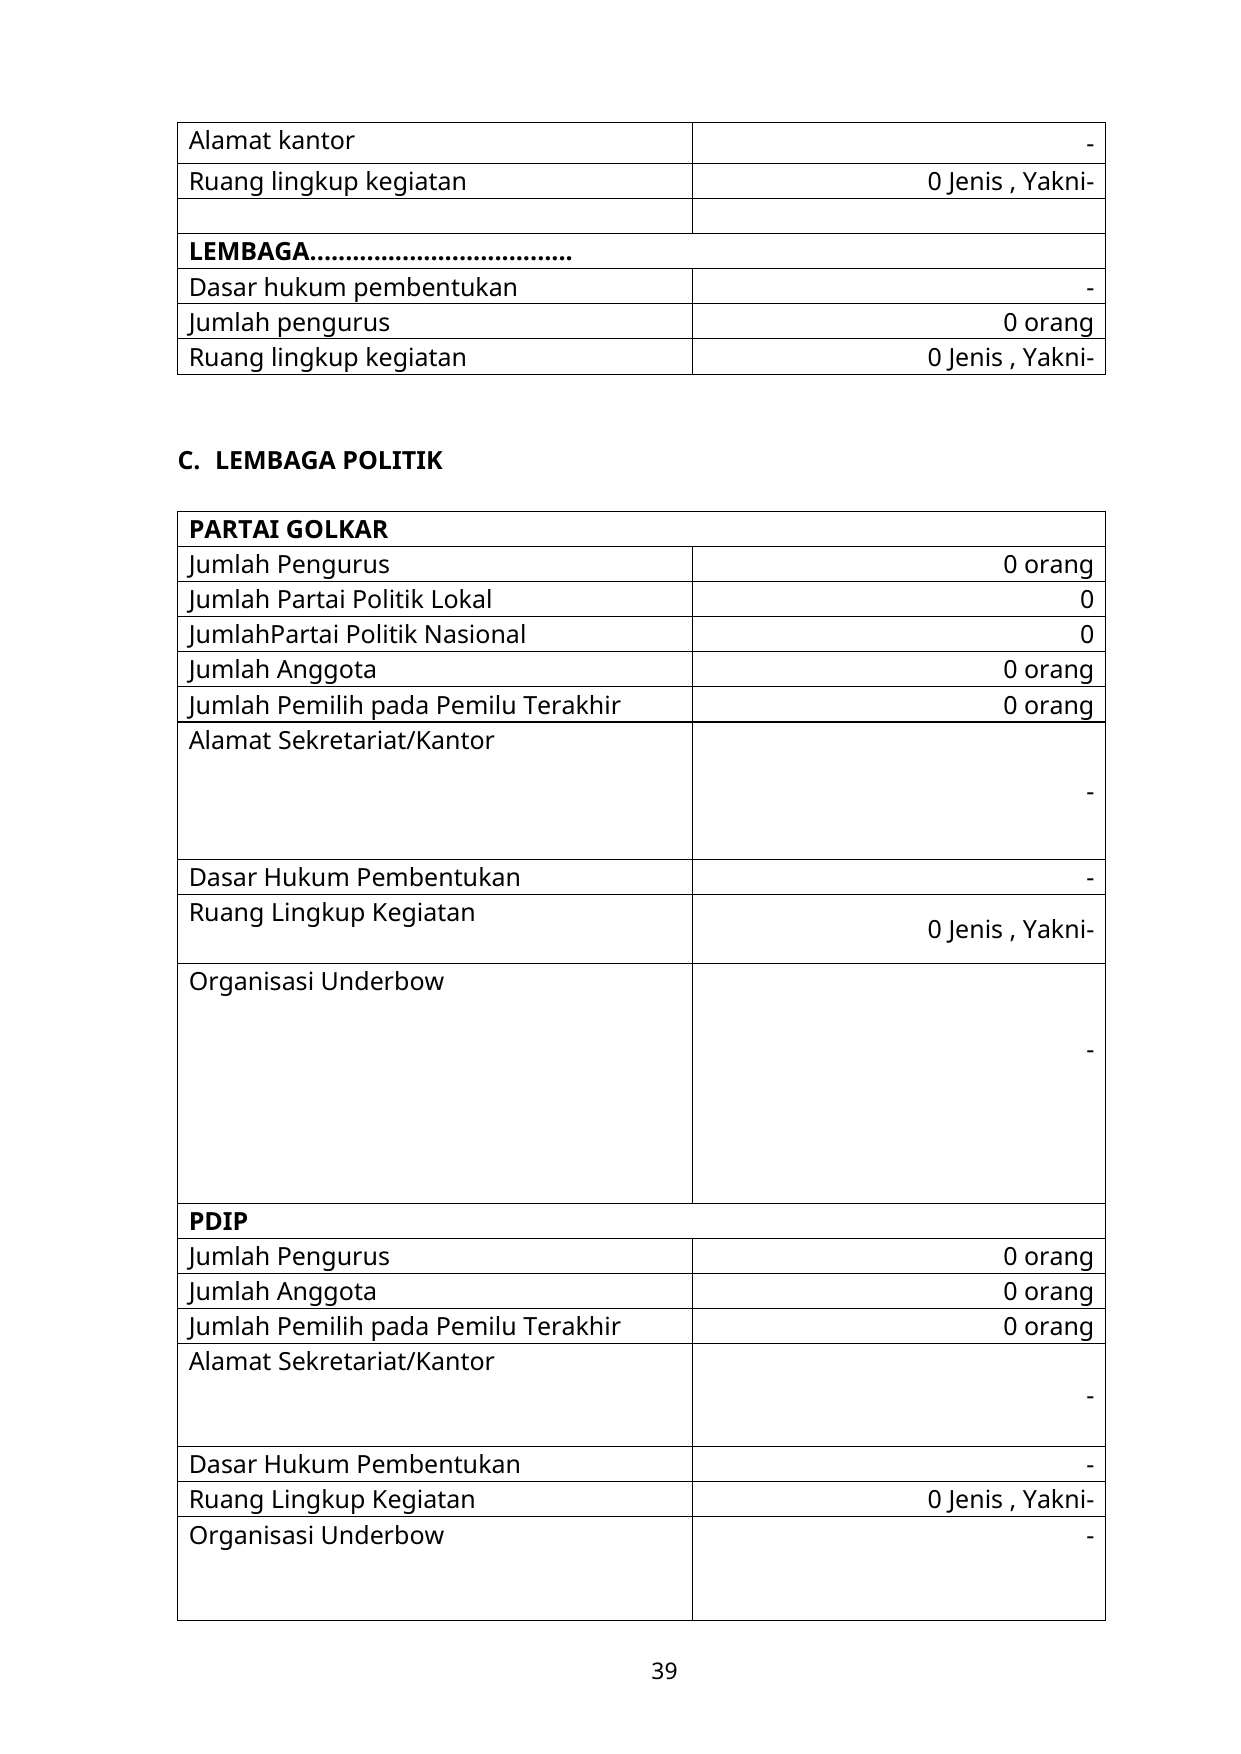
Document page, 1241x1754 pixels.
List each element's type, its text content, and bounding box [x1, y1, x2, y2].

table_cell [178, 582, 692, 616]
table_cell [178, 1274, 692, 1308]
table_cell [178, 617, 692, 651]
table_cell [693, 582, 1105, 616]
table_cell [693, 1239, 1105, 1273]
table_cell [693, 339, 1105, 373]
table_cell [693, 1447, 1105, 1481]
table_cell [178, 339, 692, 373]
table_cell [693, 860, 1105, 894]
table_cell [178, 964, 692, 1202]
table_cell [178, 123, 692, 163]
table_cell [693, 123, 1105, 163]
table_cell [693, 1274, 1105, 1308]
list LEMBAGA POLITIK [177, 443, 1152, 477]
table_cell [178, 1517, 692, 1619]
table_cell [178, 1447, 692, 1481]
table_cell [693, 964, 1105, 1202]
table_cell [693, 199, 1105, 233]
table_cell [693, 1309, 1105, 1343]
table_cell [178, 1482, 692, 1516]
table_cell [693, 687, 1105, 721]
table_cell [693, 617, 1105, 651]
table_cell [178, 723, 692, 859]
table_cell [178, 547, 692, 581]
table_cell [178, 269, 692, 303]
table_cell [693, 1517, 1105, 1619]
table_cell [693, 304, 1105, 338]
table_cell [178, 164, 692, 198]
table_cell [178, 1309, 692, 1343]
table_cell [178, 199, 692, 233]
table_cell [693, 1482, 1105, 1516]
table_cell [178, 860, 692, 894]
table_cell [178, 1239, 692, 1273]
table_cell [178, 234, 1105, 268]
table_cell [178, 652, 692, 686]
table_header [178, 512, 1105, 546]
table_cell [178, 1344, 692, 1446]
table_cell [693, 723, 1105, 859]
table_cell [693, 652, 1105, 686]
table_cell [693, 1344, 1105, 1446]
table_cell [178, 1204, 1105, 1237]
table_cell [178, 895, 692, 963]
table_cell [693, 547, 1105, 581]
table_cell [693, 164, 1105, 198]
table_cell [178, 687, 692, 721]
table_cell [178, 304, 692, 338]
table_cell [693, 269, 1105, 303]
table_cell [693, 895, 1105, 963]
